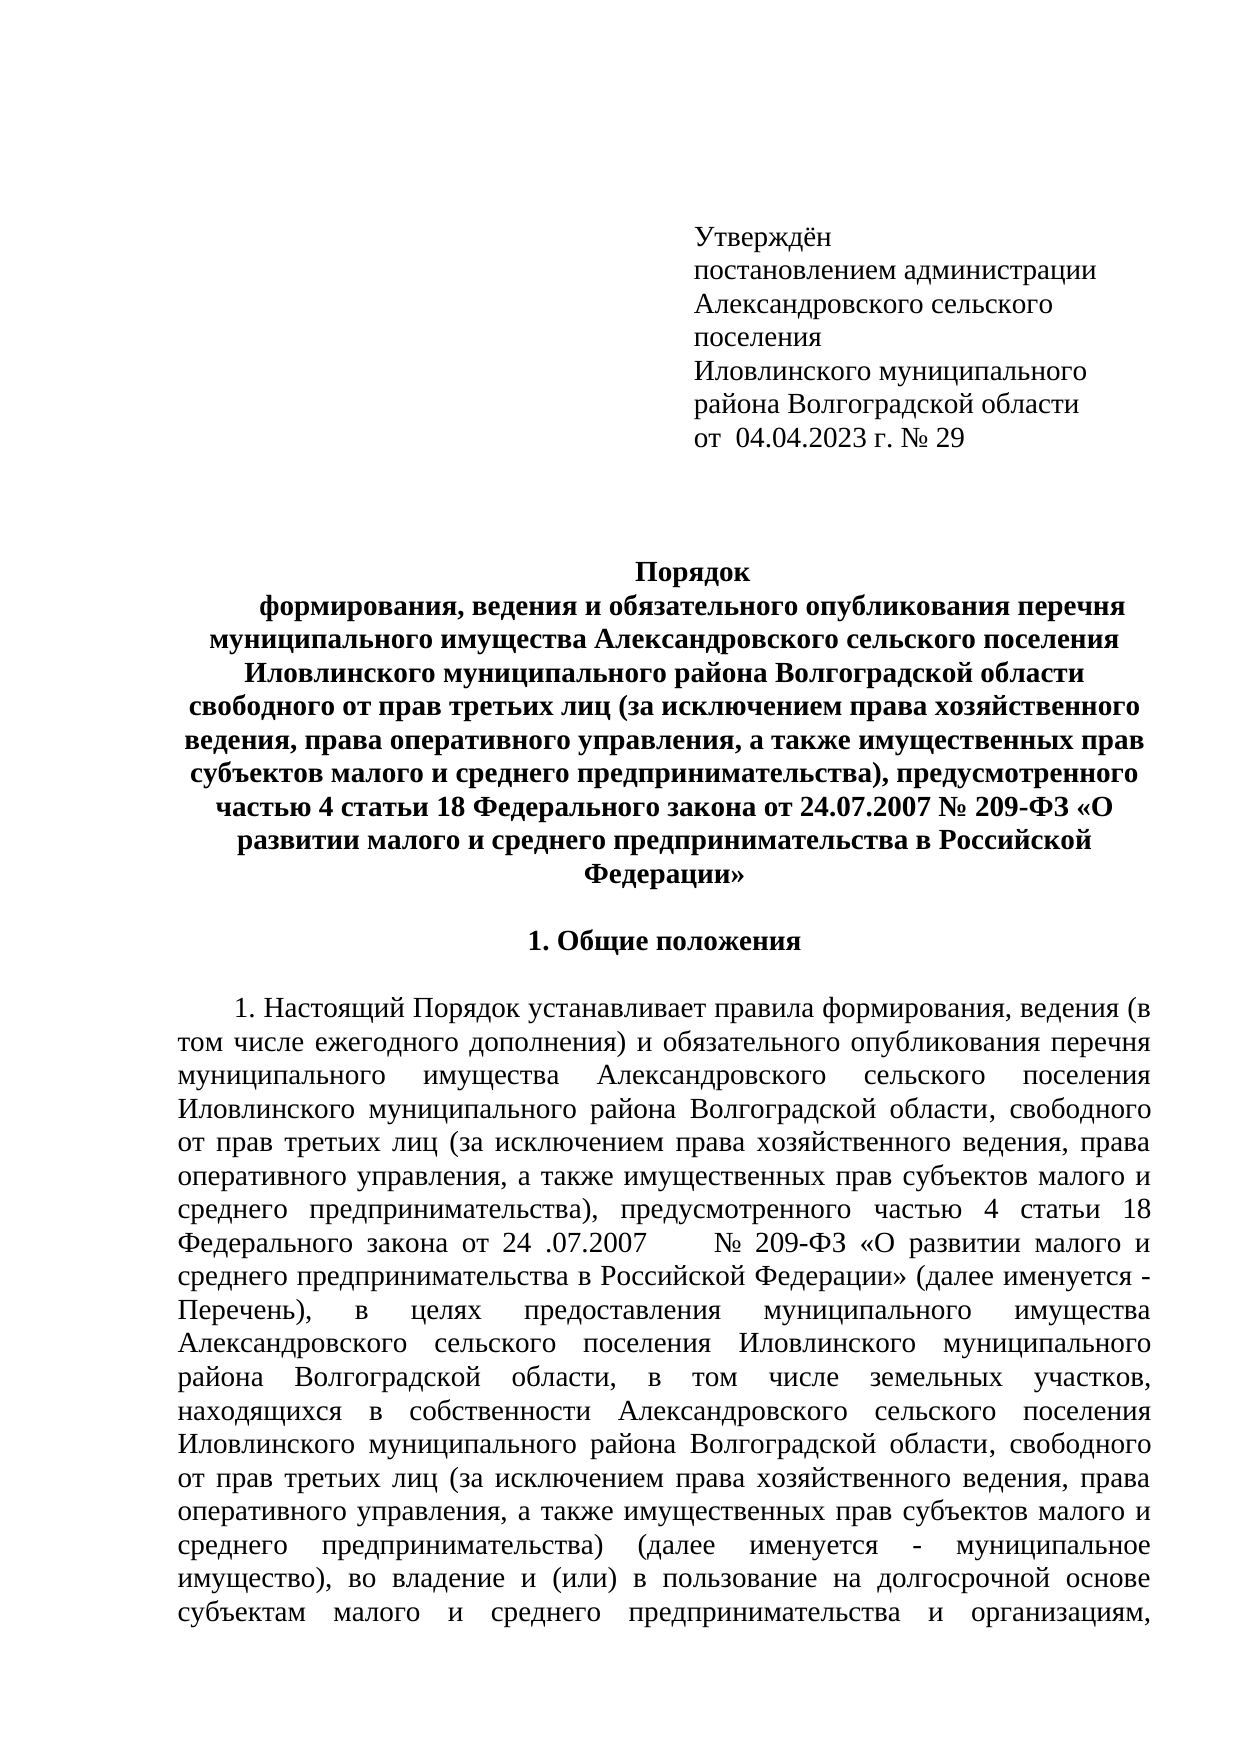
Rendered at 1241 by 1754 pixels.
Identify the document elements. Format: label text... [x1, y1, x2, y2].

text Александровского сельского поселения [693, 286, 1152, 353]
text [177, 990, 1152, 1627]
text от 04.04.2023 г. № 29 [693, 420, 1152, 453]
text Порядок [177, 554, 1152, 588]
text Утверждён [620, 219, 1152, 252]
text района Волгоградской области [693, 386, 1152, 420]
text Иловлинского муниципального [693, 353, 1152, 386]
text формирования, ведения и обязательного опубликования перечня муниципального имущества Александровского сельского поселения Иловлинского муниципального района Волгоградской области свободного от прав третьих лиц (за исключением права хозяйственного ведения, права оперативного управления, а также имущественных прав субъектов малого и среднего предпринимательства), предусмотренного частью 4 статьи 18 Федерального закона от 24.07.2007 № 209-ФЗ «О развитии малого и среднего предпринимательства в Российской Федерации» [177, 588, 1152, 889]
text постановлением администрации [693, 252, 1152, 286]
text 1. Общие положения [177, 923, 1152, 957]
